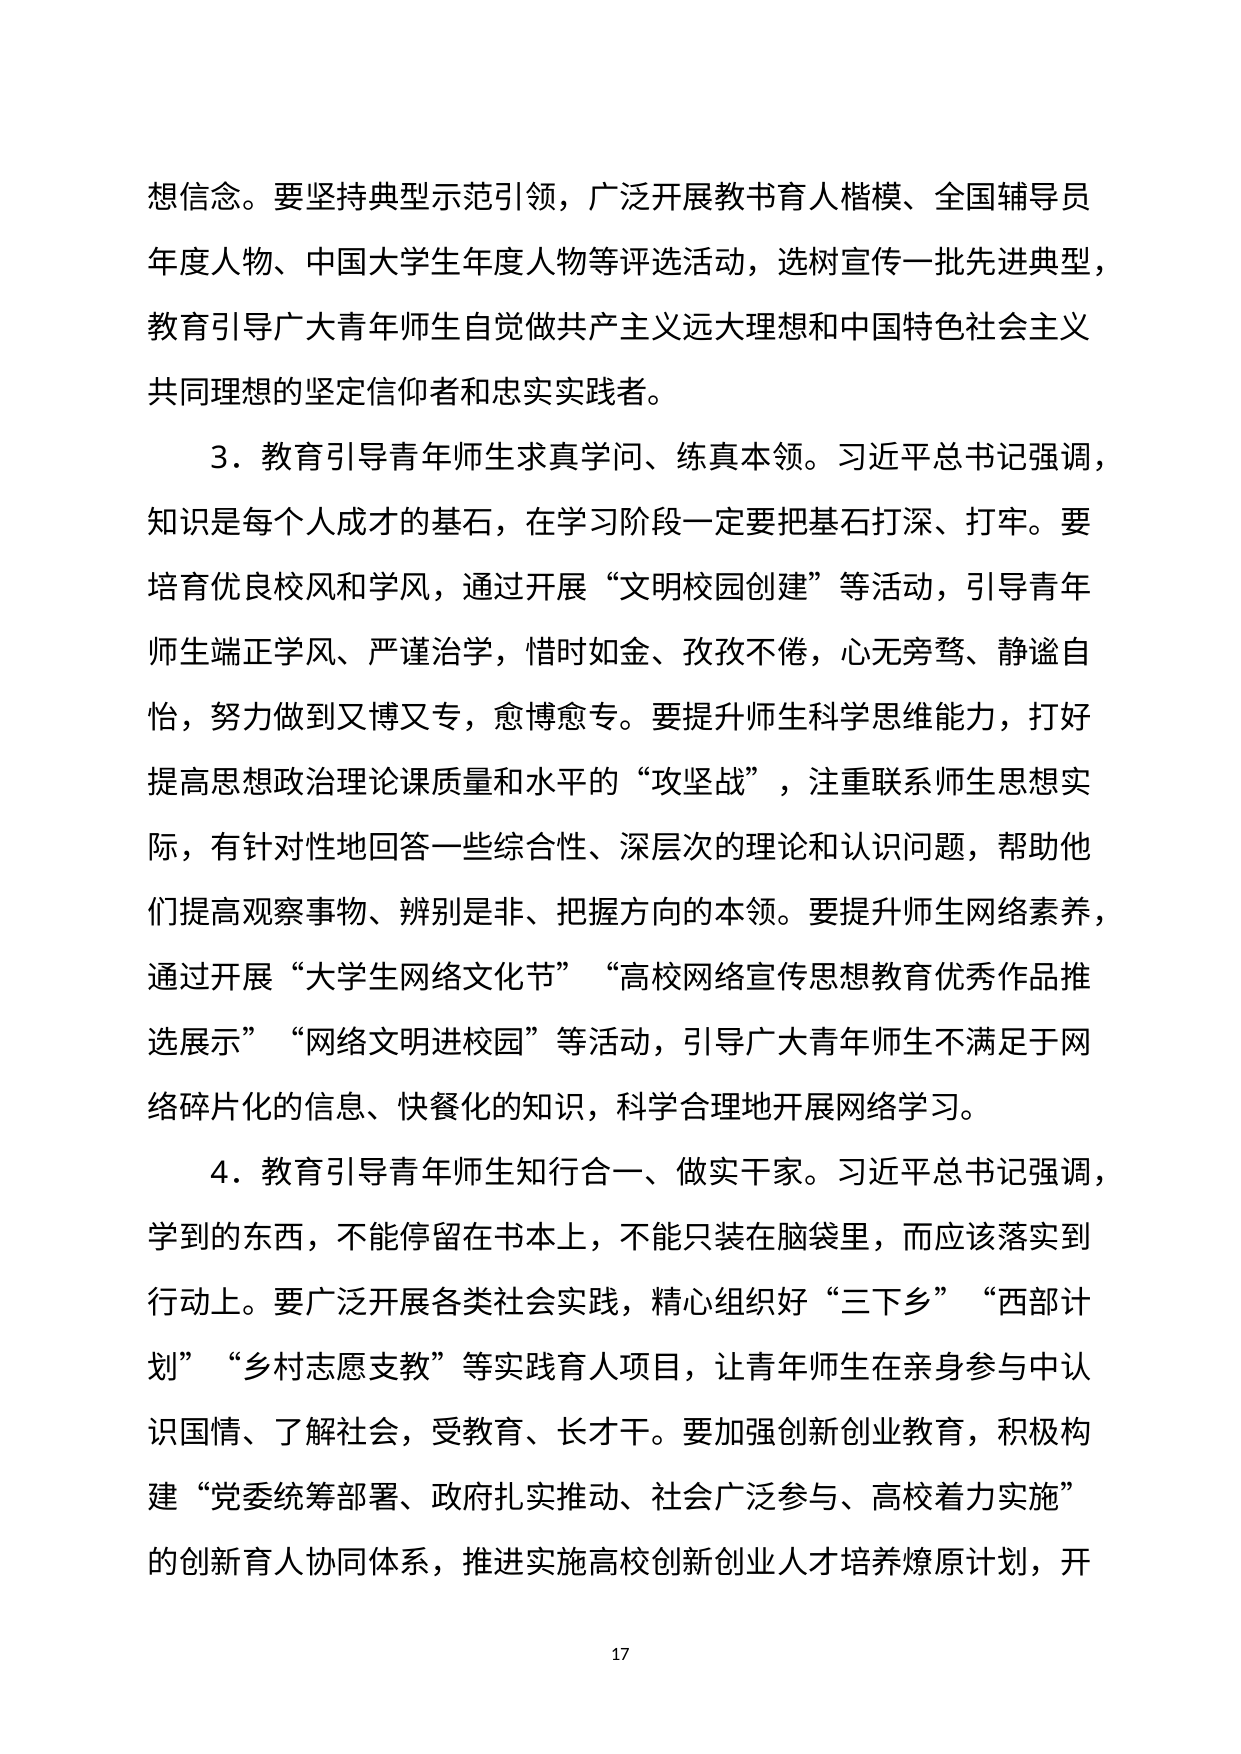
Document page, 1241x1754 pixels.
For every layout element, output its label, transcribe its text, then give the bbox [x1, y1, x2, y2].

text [148, 162, 1092, 422]
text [148, 1137, 1092, 1592]
text 3．教育引导青年师生求真学问、练真本领。习近平总书记强调，知识是每个人成才的基石，在学习阶段一定要把基石打深、打牢。要培育优良校风和学风，通过开展“文明校园创建”等活动，引导青年师生端正学风、严谨治学，惜时如金、孜孜不倦，心无旁骛、静谧自怡，努力做到又博又专，愈博愈专。要提升师生科学思维能力，打好提高思想政治理论课质量和水平的“攻坚战”，注重联系师生思想实际，有针对性地回答一些综合性、深层次的理论和认识问题，帮助他们提高观察事物、辨别是非、把握方向的本领。要提升师生网络素养，通过开展“大学生网络文化节”“高校网络宣传思想教育优秀作品推选展示”“网络文明进校园”等活动，引导广大青年师生不满足于网络碎片化的信息、快餐化的知识，科学合理地开展网络学习。 [148, 422, 1092, 1137]
